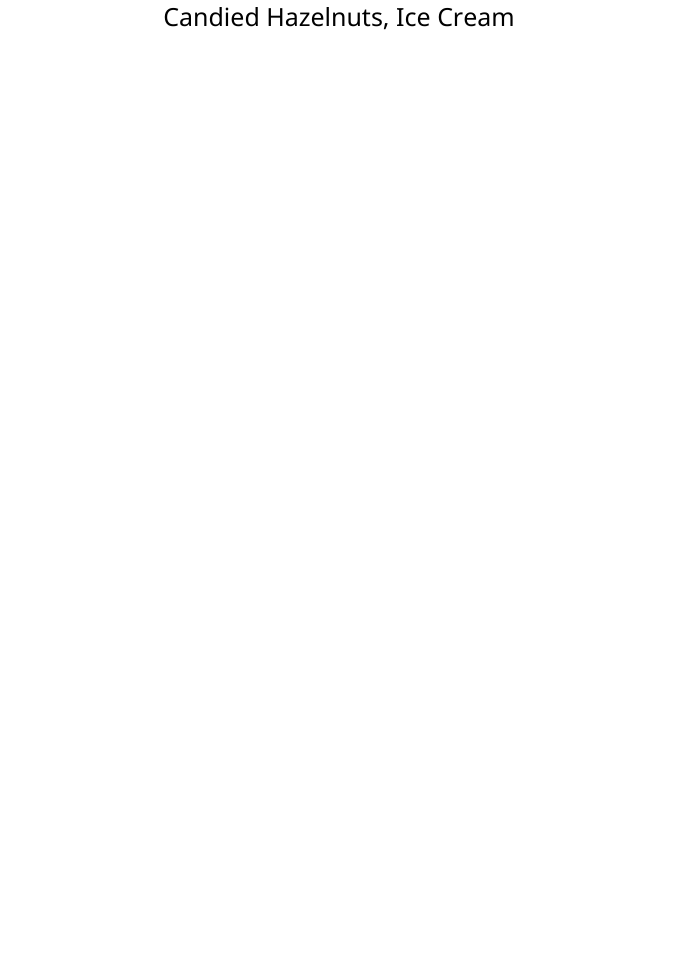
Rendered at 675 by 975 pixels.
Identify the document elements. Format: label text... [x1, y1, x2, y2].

text Candied Hazelnuts, Ice Cream [37, 0, 641, 34]
